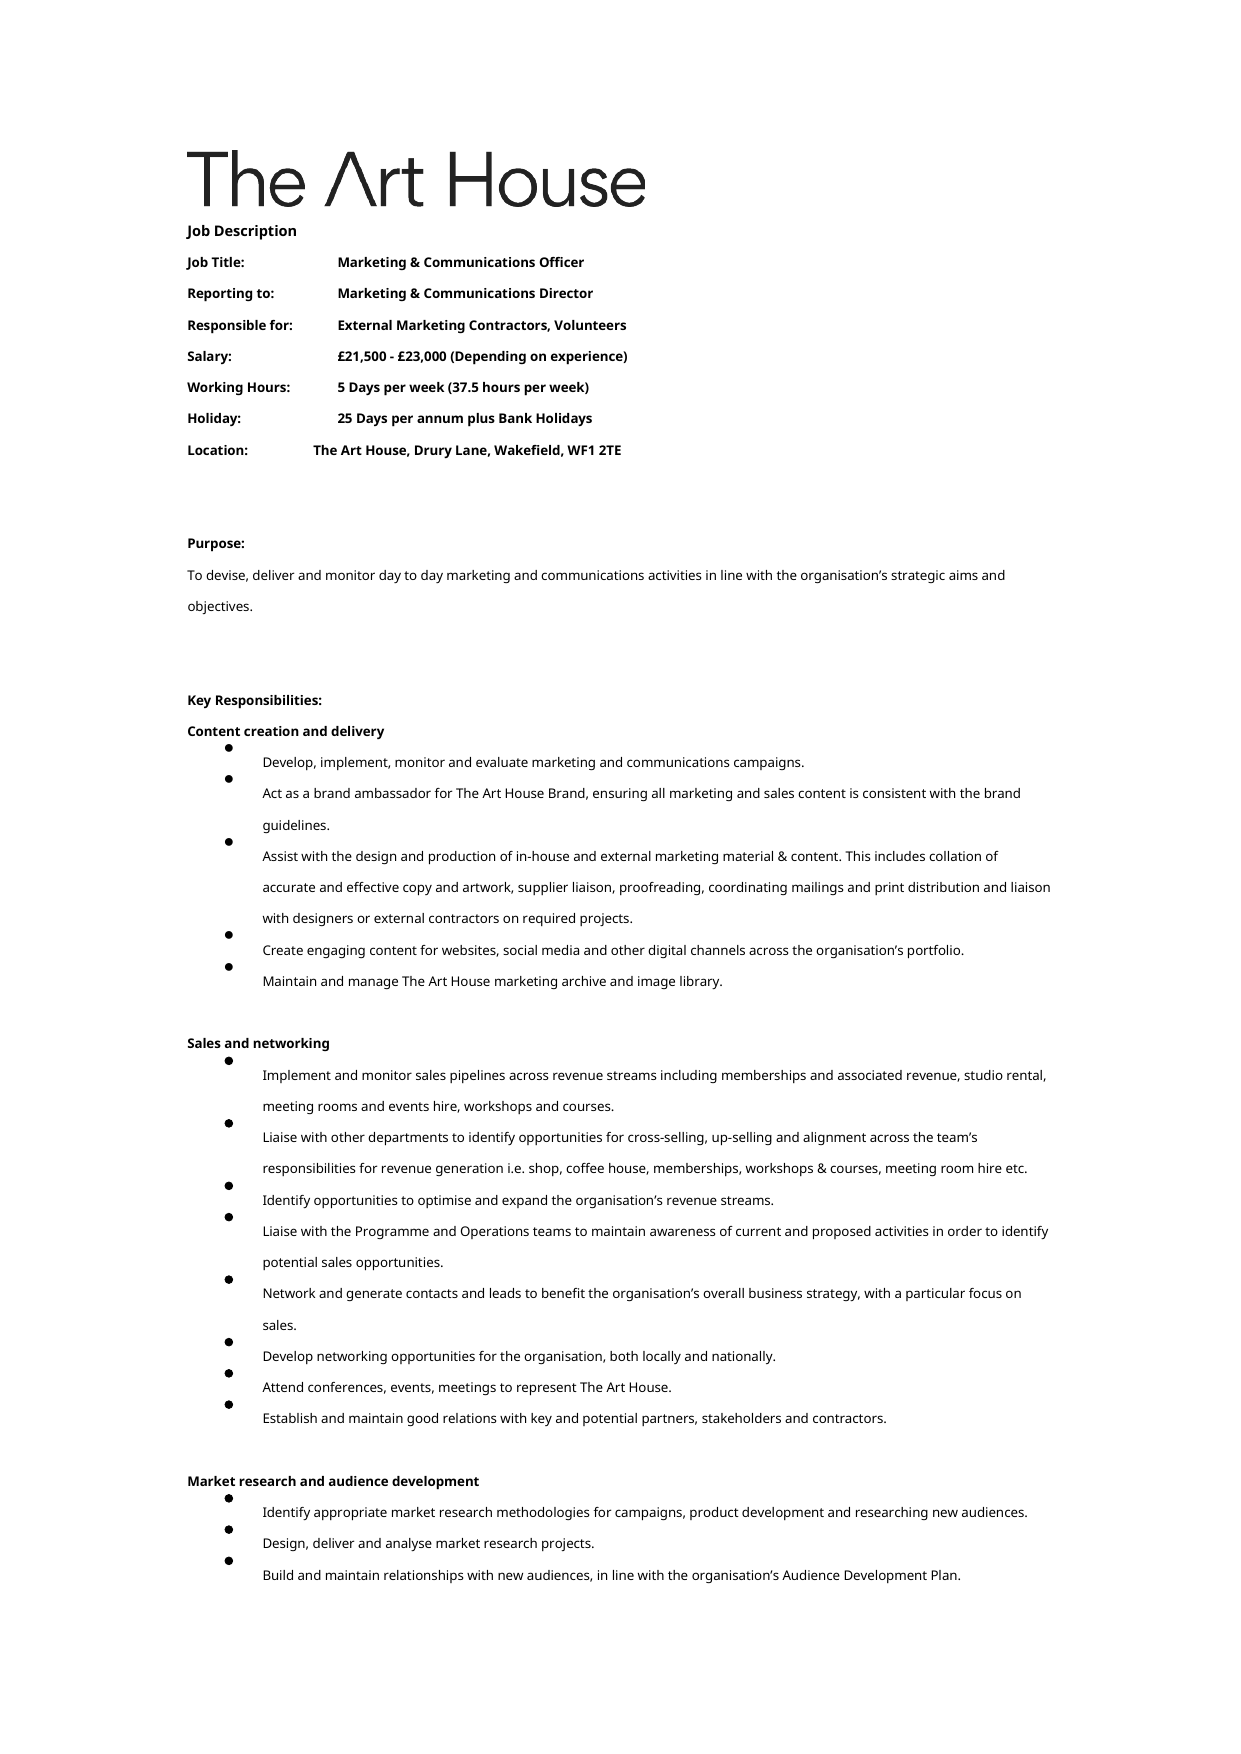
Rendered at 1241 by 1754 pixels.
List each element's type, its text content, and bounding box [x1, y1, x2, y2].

list Assist with the design and production of in-house and external marketing material & content. This includes collation of accurate and effective copy and artwork, supplier liaison, proofreading, coordinating mailings and print distribution and liaison with designers or external contractors on required projects. [225, 834, 1053, 928]
list Identify appropriate market research methodologies for campaigns, product development and researching new audiences. [225, 1490, 1053, 1522]
list Liaise with other departments to identify opportunities for cross-selling, up-selling and alignment across the team’s responsibilities for revenue generation i.e. shop, coffee house, memberships, workshops & courses, meeting room hire etc. [225, 1115, 1053, 1178]
text Holiday: 25 Days per annum plus Bank Holidays [187, 397, 1053, 428]
text Sales and networking [187, 1022, 1053, 1053]
text Responsible for: External Marketing Contractors, Volunteers [187, 303, 1053, 334]
list Identify opportunities to optimise and expand the organisation’s revenue streams. [225, 1178, 1053, 1209]
list Attend conferences, events, meetings to represent The Art House. [225, 1365, 1053, 1397]
list Build and maintain relationships with new audiences, in line with the organisation’s Audience Development Plan. [225, 1553, 1053, 1584]
text Salary: £21,500 - £23,000 (Depending on experience) [187, 334, 1053, 365]
text Working Hours: 5 Days per week (37.5 hours per week) [187, 365, 1053, 397]
list Maintain and manage The Art House marketing archive and image library. [225, 959, 1053, 990]
text Location: The Art House, Drury Lane, Wakefield, WF1 2TE [187, 428, 1053, 459]
text Purpose: [187, 522, 1053, 553]
text To devise, deliver and monitor day to day marketing and communications activities in line with the organisation’s strategic aims and objectives. [187, 553, 1053, 615]
list Establish and maintain good relations with key and potential partners, stakeholders and contractors. [225, 1397, 1053, 1428]
text Job Title: Marketing & Communications Officer [187, 240, 1053, 272]
list Implement and monitor sales pipelines across revenue streams including memberships and associated revenue, studio rental, meeting rooms and events hire, workshops and courses. [225, 1053, 1053, 1115]
list Develop networking opportunities for the organisation, both locally and nationally. [225, 1334, 1053, 1365]
text Content creation and delivery [187, 709, 1053, 740]
list Create engaging content for websites, social media and other digital channels across the organisation’s portfolio. [225, 928, 1053, 959]
text Key Responsibilities: [187, 678, 1053, 709]
text Job Description [187, 206, 1053, 240]
text Reporting to: Marketing & Communications Director [187, 272, 1053, 303]
list Develop, implement, monitor and evaluate marketing and communications campaigns. [225, 740, 1053, 772]
picture [187, 150, 645, 207]
list Design, deliver and analyse market research projects. [225, 1522, 1053, 1553]
list Liaise with the Programme and Operations teams to maintain awareness of current and proposed activities in order to identify potential sales opportunities. [225, 1209, 1053, 1272]
list Act as a brand ambassador for The Art House Brand, ensuring all marketing and sales content is consistent with the brand guidelines. [225, 772, 1053, 834]
list Network and generate contacts and leads to benefit the organisation’s overall business strategy, with a particular focus on sales. [225, 1272, 1053, 1334]
text Market research and audience development [187, 1459, 1053, 1490]
